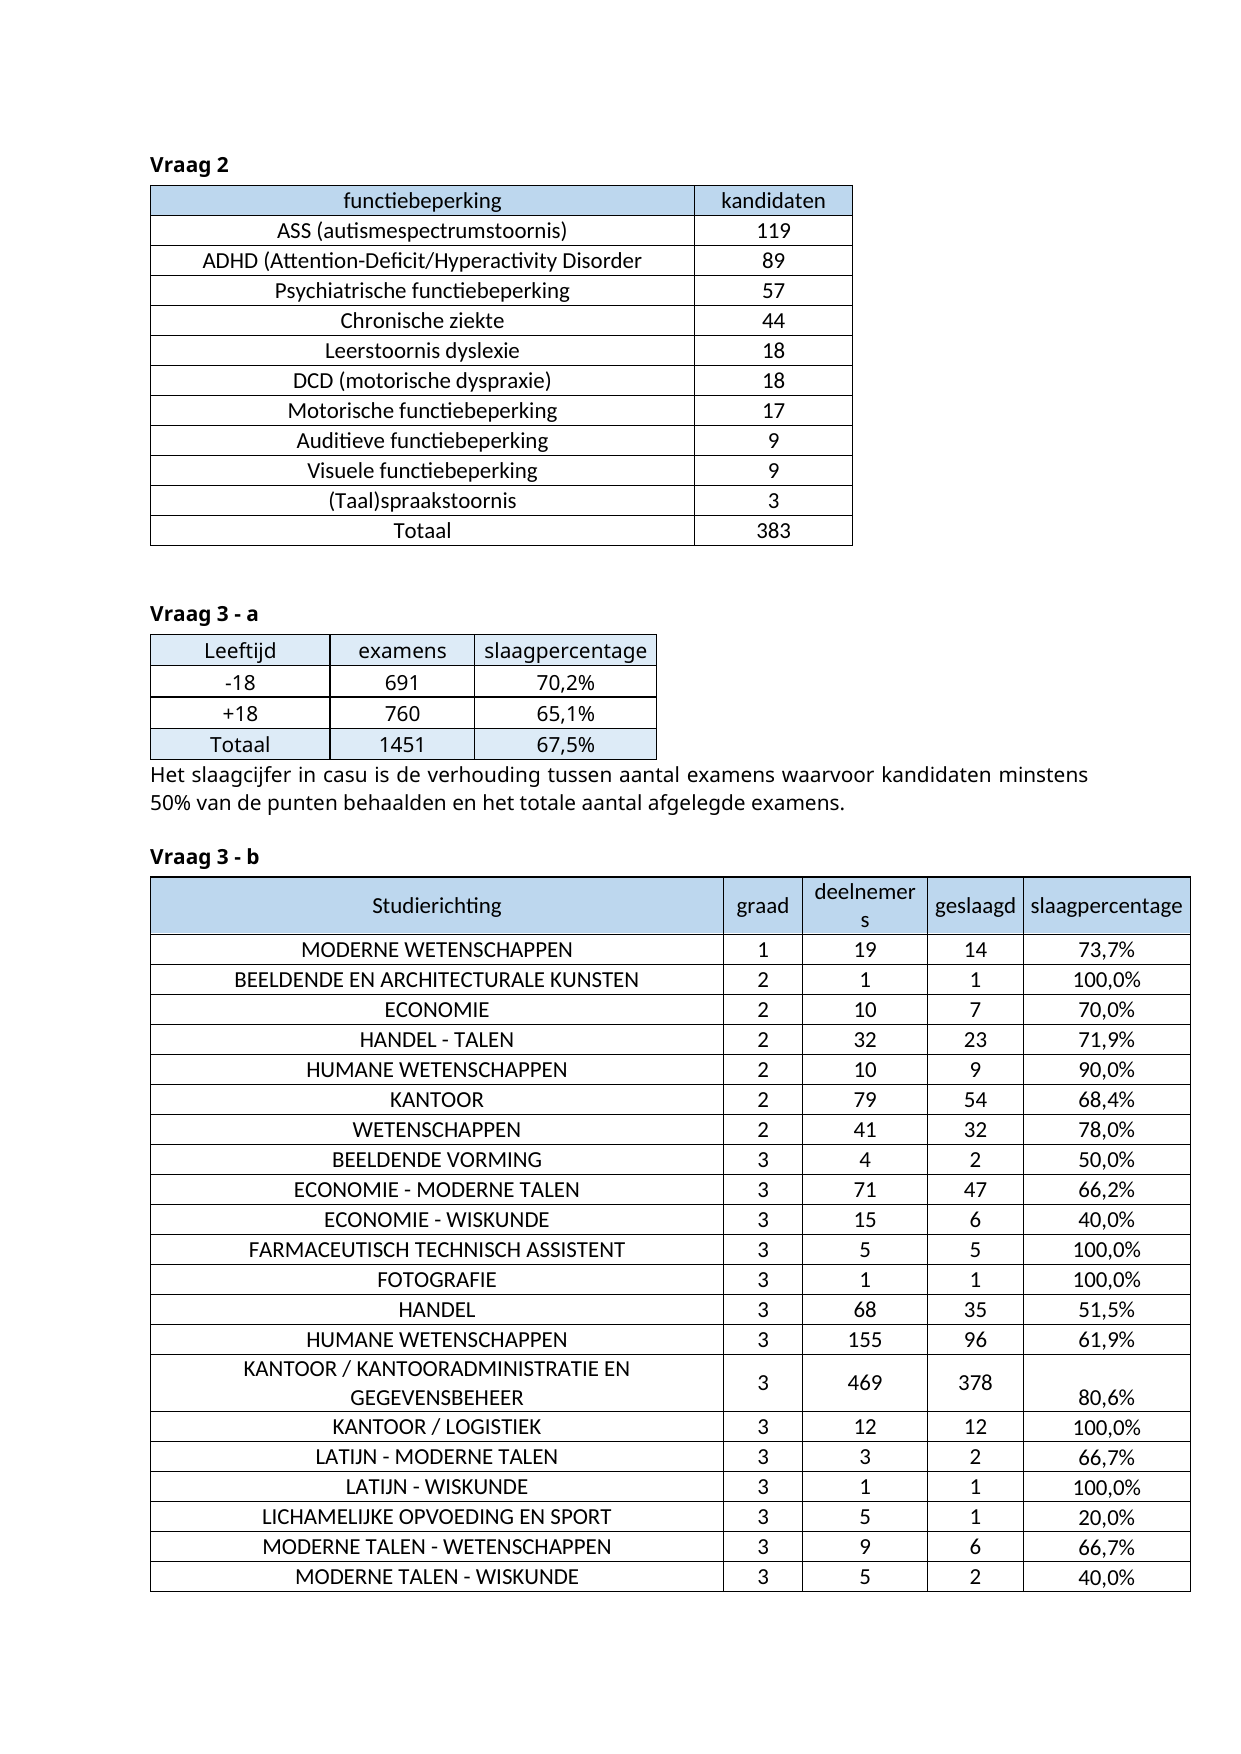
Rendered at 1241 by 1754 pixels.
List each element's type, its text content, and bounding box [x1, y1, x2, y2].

table_cell 7 [928, 995, 1023, 1023]
table_cell 100,0% [1024, 1235, 1190, 1263]
table_header graad [724, 878, 802, 933]
table_cell 9 [928, 1055, 1023, 1083]
table_cell 3 [724, 1502, 802, 1531]
table_cell 2 [724, 1115, 802, 1143]
table_cell 47 [928, 1175, 1023, 1203]
table_cell 469 [803, 1355, 927, 1411]
table_cell 1 [803, 965, 927, 993]
table_cell Chronische ziekte [151, 306, 694, 335]
table_header examens [331, 635, 474, 665]
table_cell 67,5% [475, 729, 656, 759]
table_cell MODERNE TALEN - WISKUNDE [151, 1562, 723, 1591]
table_cell 54 [928, 1085, 1023, 1113]
table_cell 51,5% [1024, 1295, 1190, 1323]
table_cell MODERNE WETENSCHAPPEN [151, 935, 723, 963]
table_cell 35 [928, 1295, 1023, 1323]
table_cell 65,1% [475, 698, 656, 728]
table_cell 3 [724, 1532, 802, 1561]
table_cell 40,0% [1024, 1205, 1190, 1233]
table_cell -18 [151, 666, 329, 696]
table_cell ECONOMIE [151, 995, 723, 1023]
table_cell 66,7% [1024, 1532, 1190, 1561]
table_cell 10 [803, 1055, 927, 1083]
table_cell WETENSCHAPPEN [151, 1115, 723, 1143]
table_cell Totaal [151, 729, 329, 759]
table_cell 73,7% [1024, 935, 1190, 963]
table_cell 760 [331, 698, 474, 728]
table_cell LICHAMELIJKE OPVOEDING EN SPORT [151, 1502, 723, 1531]
table_cell 61,9% [1024, 1325, 1190, 1353]
table_cell 9 [803, 1532, 927, 1561]
table_cell MODERNE TALEN - WETENSCHAPPEN [151, 1532, 723, 1561]
table_cell 68 [803, 1295, 927, 1323]
table_cell 1 [928, 1265, 1023, 1293]
table_cell ASS (autismespectrumstoornis) [151, 216, 694, 245]
table_cell HANDEL - TALEN [151, 1025, 723, 1053]
table_cell 3 [724, 1325, 802, 1353]
table_cell 2 [724, 1025, 802, 1053]
table_cell DCD (motorische dyspraxie) [151, 366, 694, 395]
subtitle Vraag 2 [150, 150, 1090, 178]
table_cell 89 [695, 246, 852, 275]
table_cell 32 [803, 1025, 927, 1053]
table_cell +18 [151, 698, 329, 728]
table_cell 1451 [331, 729, 474, 759]
table_cell Motorische functiebeperking [151, 396, 694, 425]
table_header geslaagd [928, 878, 1023, 933]
table_cell 12 [803, 1412, 927, 1441]
table_cell 2 [928, 1442, 1023, 1471]
table_cell 17 [695, 396, 852, 425]
table_cell 5 [803, 1562, 927, 1591]
table_cell ECONOMIE - MODERNE TALEN [151, 1175, 723, 1203]
table_cell FARMACEUTISCH TECHNISCH ASSISTENT [151, 1235, 723, 1263]
table_cell LATIJN - MODERNE TALEN [151, 1442, 723, 1471]
table_cell 14 [928, 935, 1023, 963]
table_cell 15 [803, 1205, 927, 1233]
table_cell 70,2% [475, 666, 656, 696]
table_cell 1 [803, 1265, 927, 1293]
table_cell 1 [928, 1502, 1023, 1531]
table_cell 3 [695, 486, 852, 515]
table_cell 66,7% [1024, 1442, 1190, 1471]
table_cell 3 [724, 1562, 802, 1591]
table_cell 57 [695, 276, 852, 305]
table_header Leeftijd [151, 635, 329, 665]
table_cell 2 [724, 1055, 802, 1083]
table_cell KANTOOR [151, 1085, 723, 1113]
table_cell 3 [724, 1355, 802, 1411]
table_cell KANTOOR / KANTOORADMINISTRATIE EN GEGEVENSBEHEER [151, 1355, 723, 1411]
table_cell 50,0% [1024, 1145, 1190, 1173]
subtitle Vraag 3 - a [150, 599, 1090, 628]
table_cell 383 [695, 516, 852, 545]
table_cell ECONOMIE - WISKUNDE [151, 1205, 723, 1233]
table_cell 2 [724, 1085, 802, 1113]
table_cell 9 [695, 456, 852, 485]
table_cell 1 [928, 965, 1023, 993]
text Het slaagcijfer in casu is de verhouding tussen aantal examens waarvoor kandidaten minstens 50% van de punten behaalden en het totale aantal afgelegde examens. [150, 760, 1090, 817]
table_cell 155 [803, 1325, 927, 1353]
table_cell 9 [695, 426, 852, 455]
table_cell Leerstoornis dyslexie [151, 336, 694, 365]
table_cell HUMANE WETENSCHAPPEN [151, 1325, 723, 1353]
table_cell BEELDENDE VORMING [151, 1145, 723, 1173]
table_cell (Taal)spraakstoornis [151, 486, 694, 515]
table_cell 71 [803, 1175, 927, 1203]
table_cell 3 [724, 1442, 802, 1471]
table_cell 3 [724, 1295, 802, 1323]
table_cell 70,0% [1024, 995, 1190, 1023]
table_cell 4 [803, 1145, 927, 1173]
table_cell FOTOGRAFIE [151, 1265, 723, 1293]
table_cell Auditieve functiebeperking [151, 426, 694, 455]
table_header slaagpercentage [1024, 878, 1190, 933]
table_cell 5 [928, 1235, 1023, 1263]
subtitle Vraag 3 - b [150, 842, 1090, 870]
table_cell 19 [803, 935, 927, 963]
table_cell 68,4% [1024, 1085, 1190, 1113]
table_cell 66,2% [1024, 1175, 1190, 1203]
table_cell 6 [928, 1532, 1023, 1561]
table_cell BEELDENDE EN ARCHITECTURALE KUNSTEN [151, 965, 723, 993]
table_cell Visuele functiebeperking [151, 456, 694, 485]
table_cell 2 [724, 965, 802, 993]
table_cell 100,0% [1024, 965, 1190, 993]
table_cell 71,9% [1024, 1025, 1190, 1053]
table_cell 6 [928, 1205, 1023, 1233]
table_cell 3 [803, 1442, 927, 1471]
table_cell 691 [331, 666, 474, 696]
table_cell 12 [928, 1412, 1023, 1441]
table_cell 119 [695, 216, 852, 245]
table_cell 3 [724, 1175, 802, 1203]
table_cell 5 [803, 1235, 927, 1263]
table_cell 1 [803, 1472, 927, 1501]
table_cell 10 [803, 995, 927, 1023]
table_cell 80,6% [1024, 1355, 1190, 1411]
table_header functiebeperking [151, 186, 694, 215]
table_cell 5 [803, 1502, 927, 1531]
table_cell 3 [724, 1205, 802, 1233]
table_cell 2 [724, 995, 802, 1023]
table_cell 78,0% [1024, 1115, 1190, 1143]
table_cell LATIJN - WISKUNDE [151, 1472, 723, 1501]
table_cell 23 [928, 1025, 1023, 1053]
table_cell KANTOOR / LOGISTIEK [151, 1412, 723, 1441]
table_cell 3 [724, 1472, 802, 1501]
table_cell 41 [803, 1115, 927, 1143]
table_cell 378 [928, 1355, 1023, 1411]
table_cell 44 [695, 306, 852, 335]
table_header kandidaten [695, 186, 852, 215]
table_cell 18 [695, 366, 852, 395]
table_cell 3 [724, 1235, 802, 1263]
table_header slaagpercentage [475, 635, 656, 665]
table_cell 2 [928, 1562, 1023, 1591]
table_cell 3 [724, 1145, 802, 1173]
table_cell 79 [803, 1085, 927, 1113]
table_cell 40,0% [1024, 1562, 1190, 1591]
table_cell 3 [724, 1412, 802, 1441]
table_cell 1 [928, 1472, 1023, 1501]
table_cell 100,0% [1024, 1265, 1190, 1293]
table_cell 32 [928, 1115, 1023, 1143]
table_cell 18 [695, 336, 852, 365]
table_header Studierichting [151, 878, 723, 933]
table_cell 20,0% [1024, 1502, 1190, 1531]
table_cell 1 [724, 935, 802, 963]
table_cell 100,0% [1024, 1412, 1190, 1441]
table_cell 2 [928, 1145, 1023, 1173]
table_cell Psychiatrische functiebeperking [151, 276, 694, 305]
table_cell HUMANE WETENSCHAPPEN [151, 1055, 723, 1083]
table_cell 100,0% [1024, 1472, 1190, 1501]
table_cell 3 [724, 1265, 802, 1293]
table_cell 96 [928, 1325, 1023, 1353]
table_cell 90,0% [1024, 1055, 1190, 1083]
table_cell Totaal [151, 516, 694, 545]
table_cell HANDEL [151, 1295, 723, 1323]
table_header deelnemers [803, 878, 927, 933]
table_cell ADHD (Attention-Deficit/Hyperactivity Disorder [151, 246, 694, 275]
